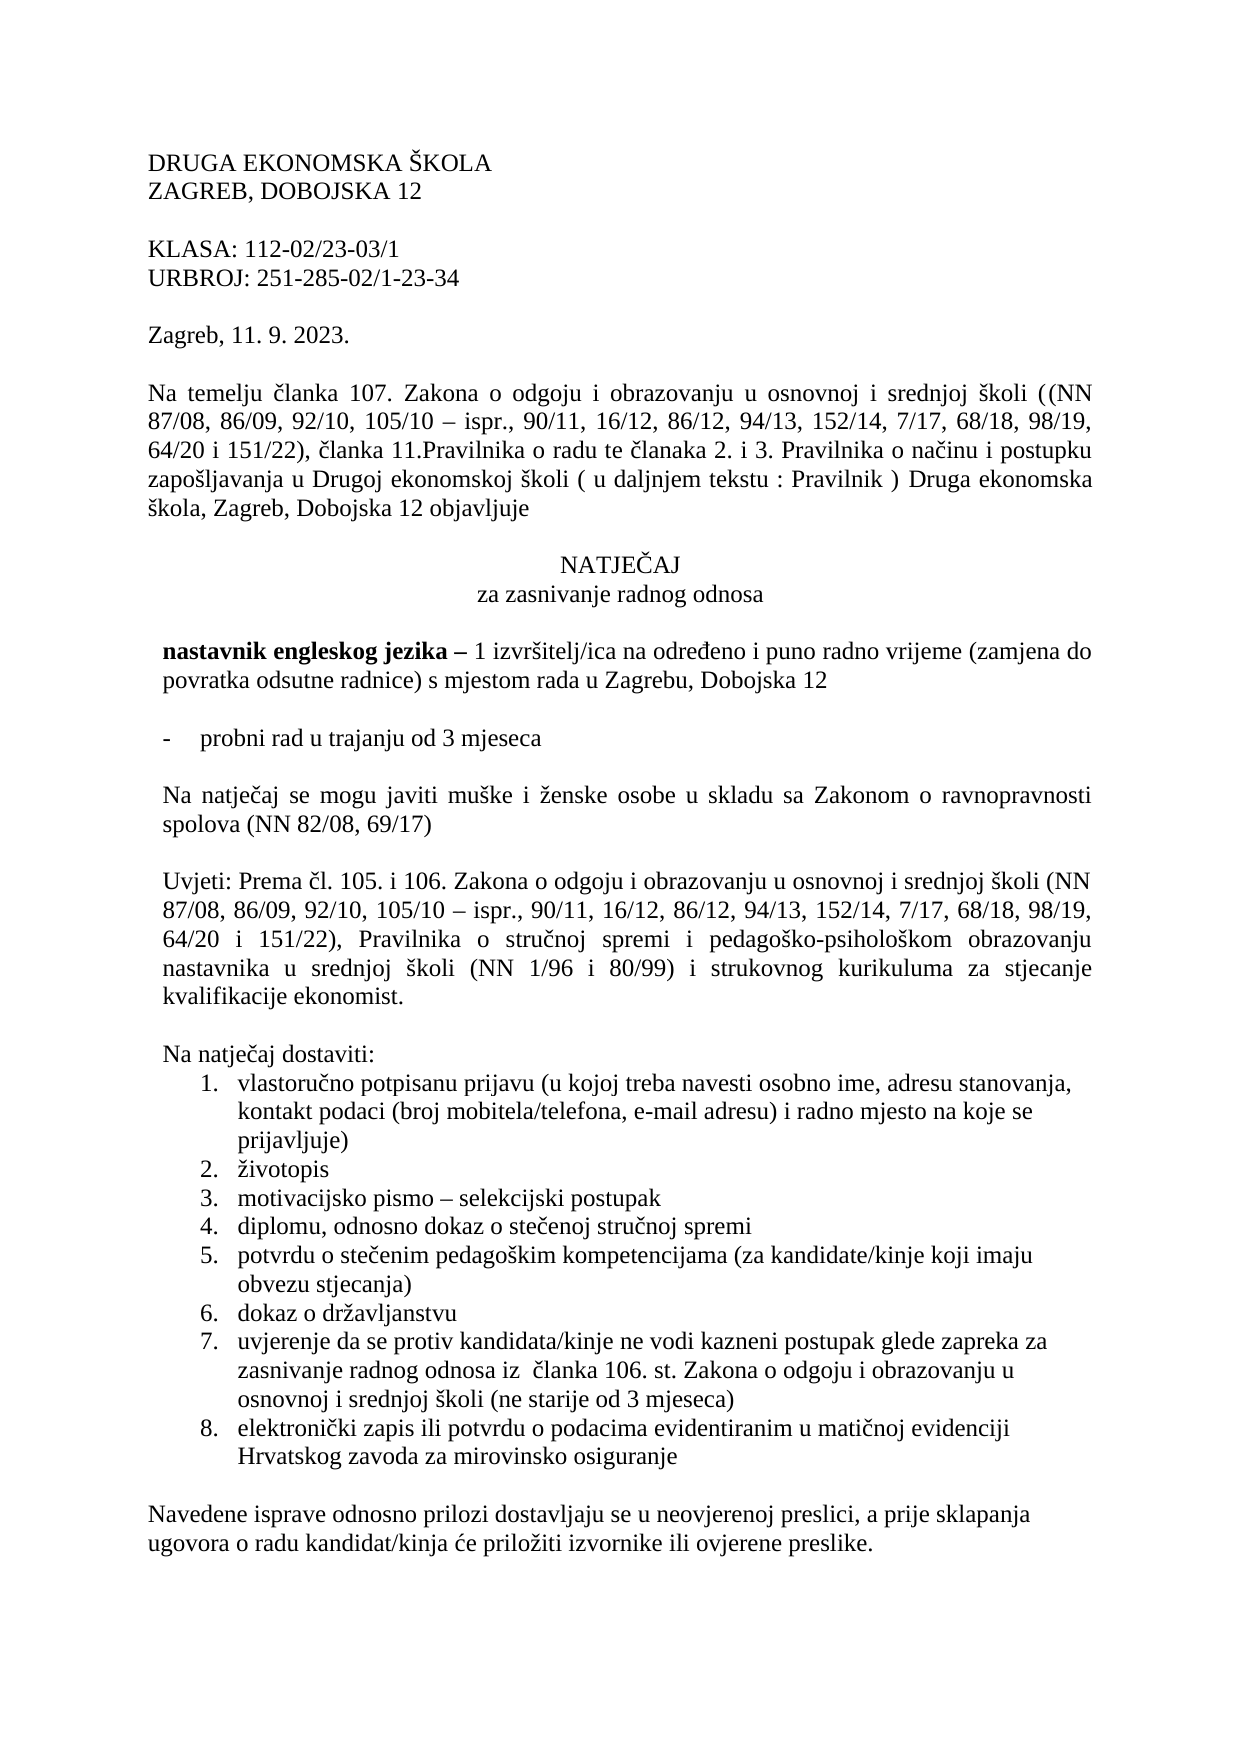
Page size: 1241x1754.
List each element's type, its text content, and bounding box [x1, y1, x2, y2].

text DRUGA EKONOMSKA ŠKOLA [148, 148, 1093, 176]
text NATJEČAJ [148, 550, 1093, 579]
text Na natječaj dostaviti: [148, 1039, 1093, 1068]
text Zagreb, 11. 9. 2023. [148, 320, 1093, 349]
text Na temelju članka 107. Zakona o odgoju i obrazovanju u osnovnoj i srednjoj školi ((NN 87/08, 86/09, 92/10, 105/10 – ispr., 90/11, 16/12, 86/12, 94/13, 152/14, 7/17, 68/18, 98/19, 64/20 i 151/22), članka 11.Pravilnika o radu te članaka 2. i 3. Pravilnika o načinu i postupku zapošljavanja u Drugoj ekonomskoj školi ( u daljnjem tekstu : Pravilnik ) Druga ekonomska škola, Zagreb, Dobojska 12 objavljuje [148, 378, 1093, 521]
list motivacijsko pismo – selekcijski postupak [200, 1183, 1093, 1211]
text ZAGREB, DOBOJSKA 12 [148, 176, 1093, 205]
text ugovora o radu kandidat/kinja će priložiti izvornike ili ovjerene preslike. [148, 1528, 1093, 1556]
list vlastoručno potpisanu prijavu (u kojoj treba navesti osobno ime, adresu stanovanja, kontakt podaci (broj mobitela/telefona, e-mail adresu) i radno mjesto na koje se prijavljuje) [348, 1068, 1093, 1154]
list uvjerenje da se protiv kandidata/kinje ne vodi kazneni postupak glede zapreka za zasnivanje radnog odnosa iz članka . Zakona o odgoju i obrazovanju u osnovnoj i srednjoj školi (ne starije od 3 mjeseca) [200, 1326, 1093, 1413]
list vlastoručno potpisanu prijavu (u kojoj treba navesti osobno ime, adresu stanovanja, kontakt podaci (broj mobitela/telefona, e-mail adresu) i radno mjesto na koje se prijavljuje) [200, 1068, 541, 1154]
list elektronički zapis ili potvrdu o podacima evidentiranim u matičnoj evidenciji Hrvatskog zavoda za mirovinsko osiguranje [200, 1413, 1093, 1470]
text Na natječaj se mogu javiti muške i ženske osobe u skladu sa Zakonom o ravnopravnosti spolova (NN 82/08, 69/17) [162, 780, 1093, 838]
list potvrdu o stečenim pedagoškim kompetencijama (za kandidate/kinje koji imaju obvezu stjecanja) [200, 1240, 1093, 1298]
list probni rad u trajanju od 3 mjeseca [162, 723, 1093, 751]
list dokaz o državljanstvu [200, 1298, 1093, 1326]
list životopis [200, 1154, 1093, 1183]
text za zasnivanje radnog odnosa [148, 579, 1093, 608]
text Navedene isprave odnosno prilozi dostavljaju se u neovjerenoj preslici, a prije sklapanja [148, 1499, 1093, 1528]
text nastavnik engleskog jezika – 1 izvršitelj/ica na određeno i puno radno vrijeme (zamjena do povratka odsutne radnice) s mjestom rada u Zagrebu, Dobojska 12 [162, 636, 1093, 694]
text Uvjeti: Prema čl. 105. i 106. Zakona o odgoju i obrazovanju u osnovnoj i srednjoj školi (NN 87/08, 86/09, 92/10, 105/10 – ispr., 90/11, 16/12, 86/12, 94/13, 152/14, 7/17, 68/18, 98/19, 64/20 i 151/22), Pravilnika o stručnoj spremi i pedagoško-psihološkom obrazovanju nastavnika u srednjoj školi (NN 1/96 i 80/99) i strukovnog kurikuluma za stjecanje kvalifikacije ekonomist. [162, 866, 1093, 1010]
list diplomu, odnosno dokaz o stečenoj stručnoj spremi [200, 1211, 1093, 1240]
text KLASA: 112-02/23-03/1 [148, 234, 1093, 263]
text URBROJ: 251-285-02/1-23-34 [148, 263, 1093, 291]
